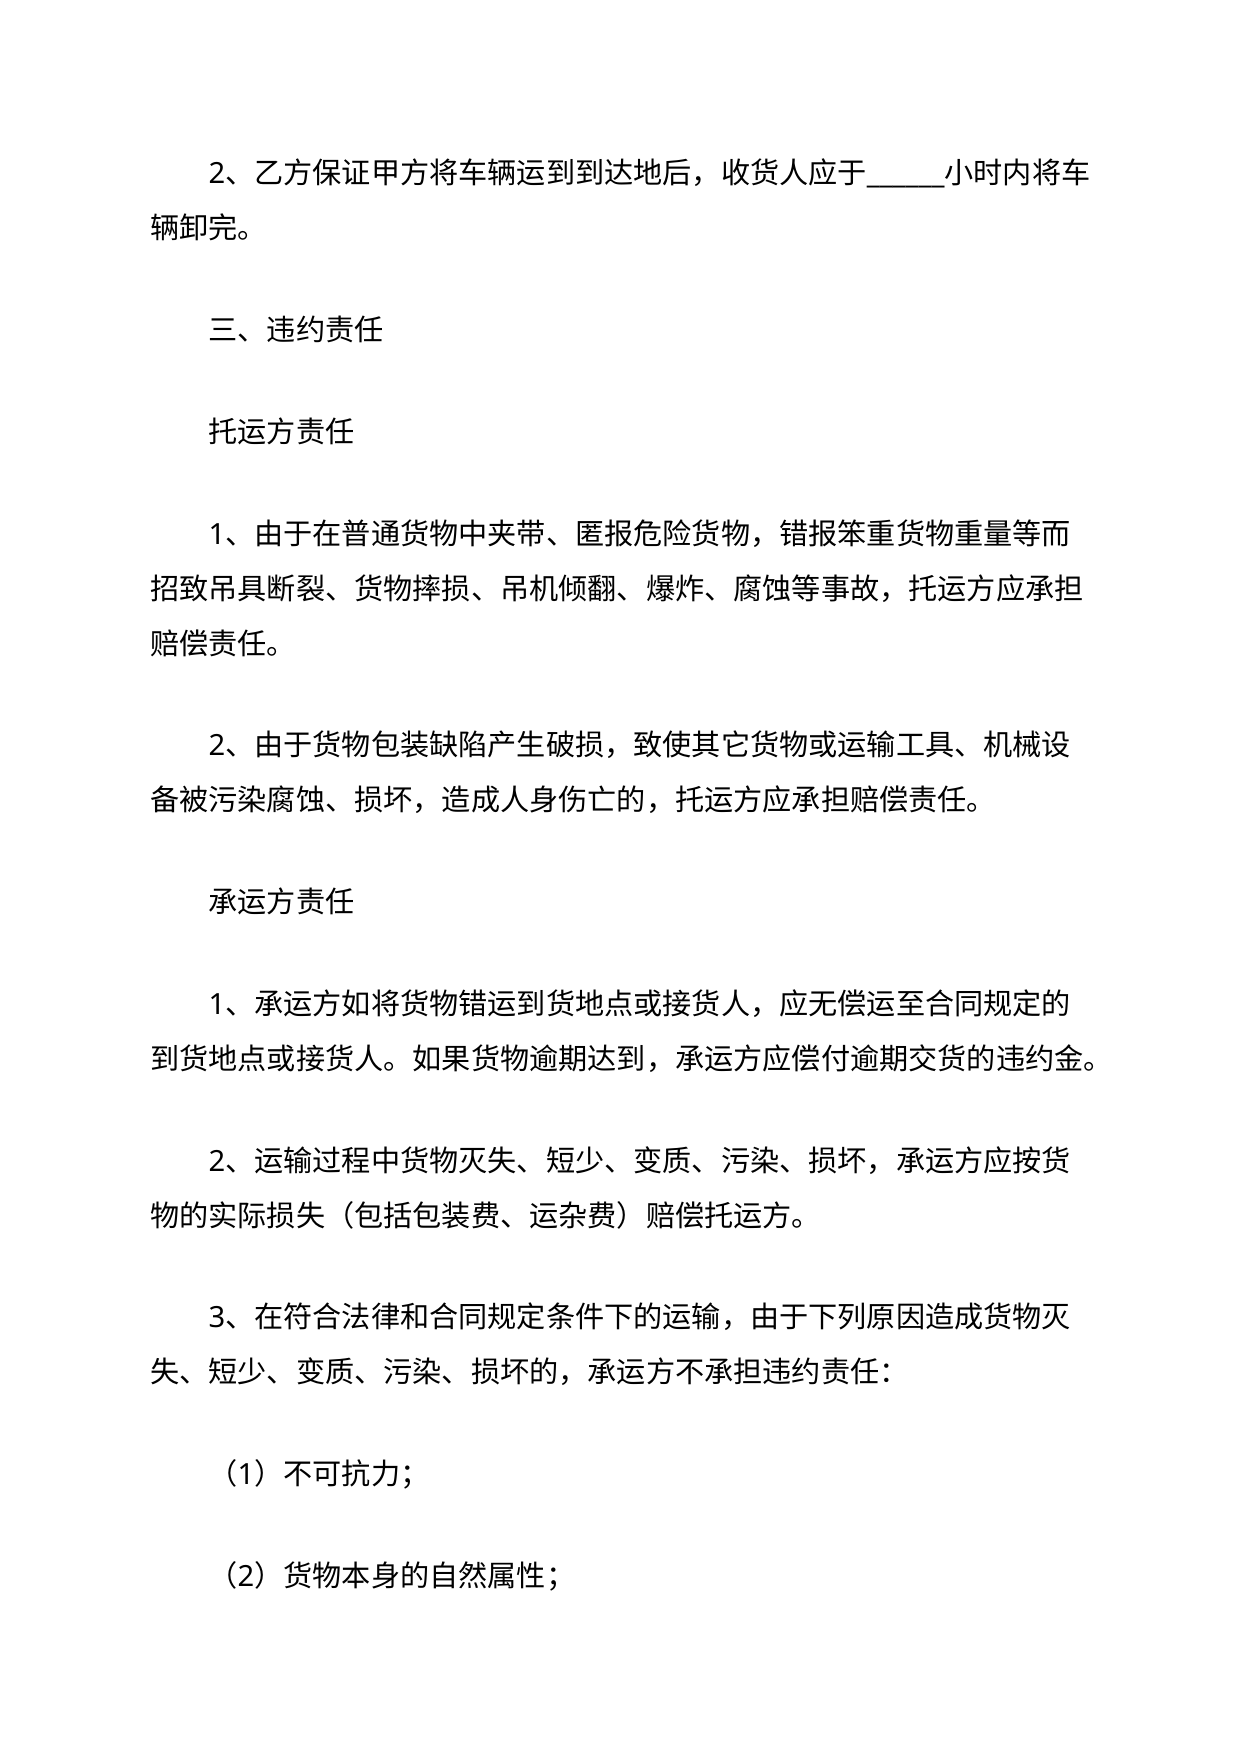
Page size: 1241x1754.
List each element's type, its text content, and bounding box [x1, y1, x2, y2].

text 三、违约责任 [150, 307, 1090, 349]
text 托运方责任 [150, 408, 1090, 451]
text 1、由于在普通货物中夹带、匿报危险货物，错报笨重货物重量等而招致吊具断裂、货物摔损、吊机倾翻、爆炸、腐蚀等事故，托运方应承担赔偿责任。 [150, 510, 1090, 662]
text 1、承运方如将货物错运到货地点或接货人，应无偿运至合同规定的到货地点或接货人。如果货物逾期达到，承运方应偿付逾期交货的违约金。 [150, 981, 1090, 1078]
text 2、运输过程中货物灭失、短少、变质、污染、损坏，承运方应按货物的实际损失（包括包装费、运杂费）赔偿托运方。 [150, 1137, 1090, 1234]
text 2、由于货物包装缺陷产生破损，致使其它货物或运输工具、机械设备被污染腐蚀、损坏，造成人身伤亡的，托运方应承担赔偿责任。 [150, 722, 1090, 819]
text 3、在符合法律和合同规定条件下的运输，由于下列原因造成货物灭失、短少、变质、污染、损坏的，承运方不承担违约责任： [150, 1294, 1090, 1391]
text （2）货物本身的自然属性； [150, 1553, 1090, 1595]
text 承运方责任 [150, 879, 1090, 921]
text （1）不可抗力； [150, 1451, 1090, 1493]
text 2、乙方保证甲方将车辆运到到达地后，收货人应于______小时内将车辆卸完。 [150, 150, 1090, 247]
